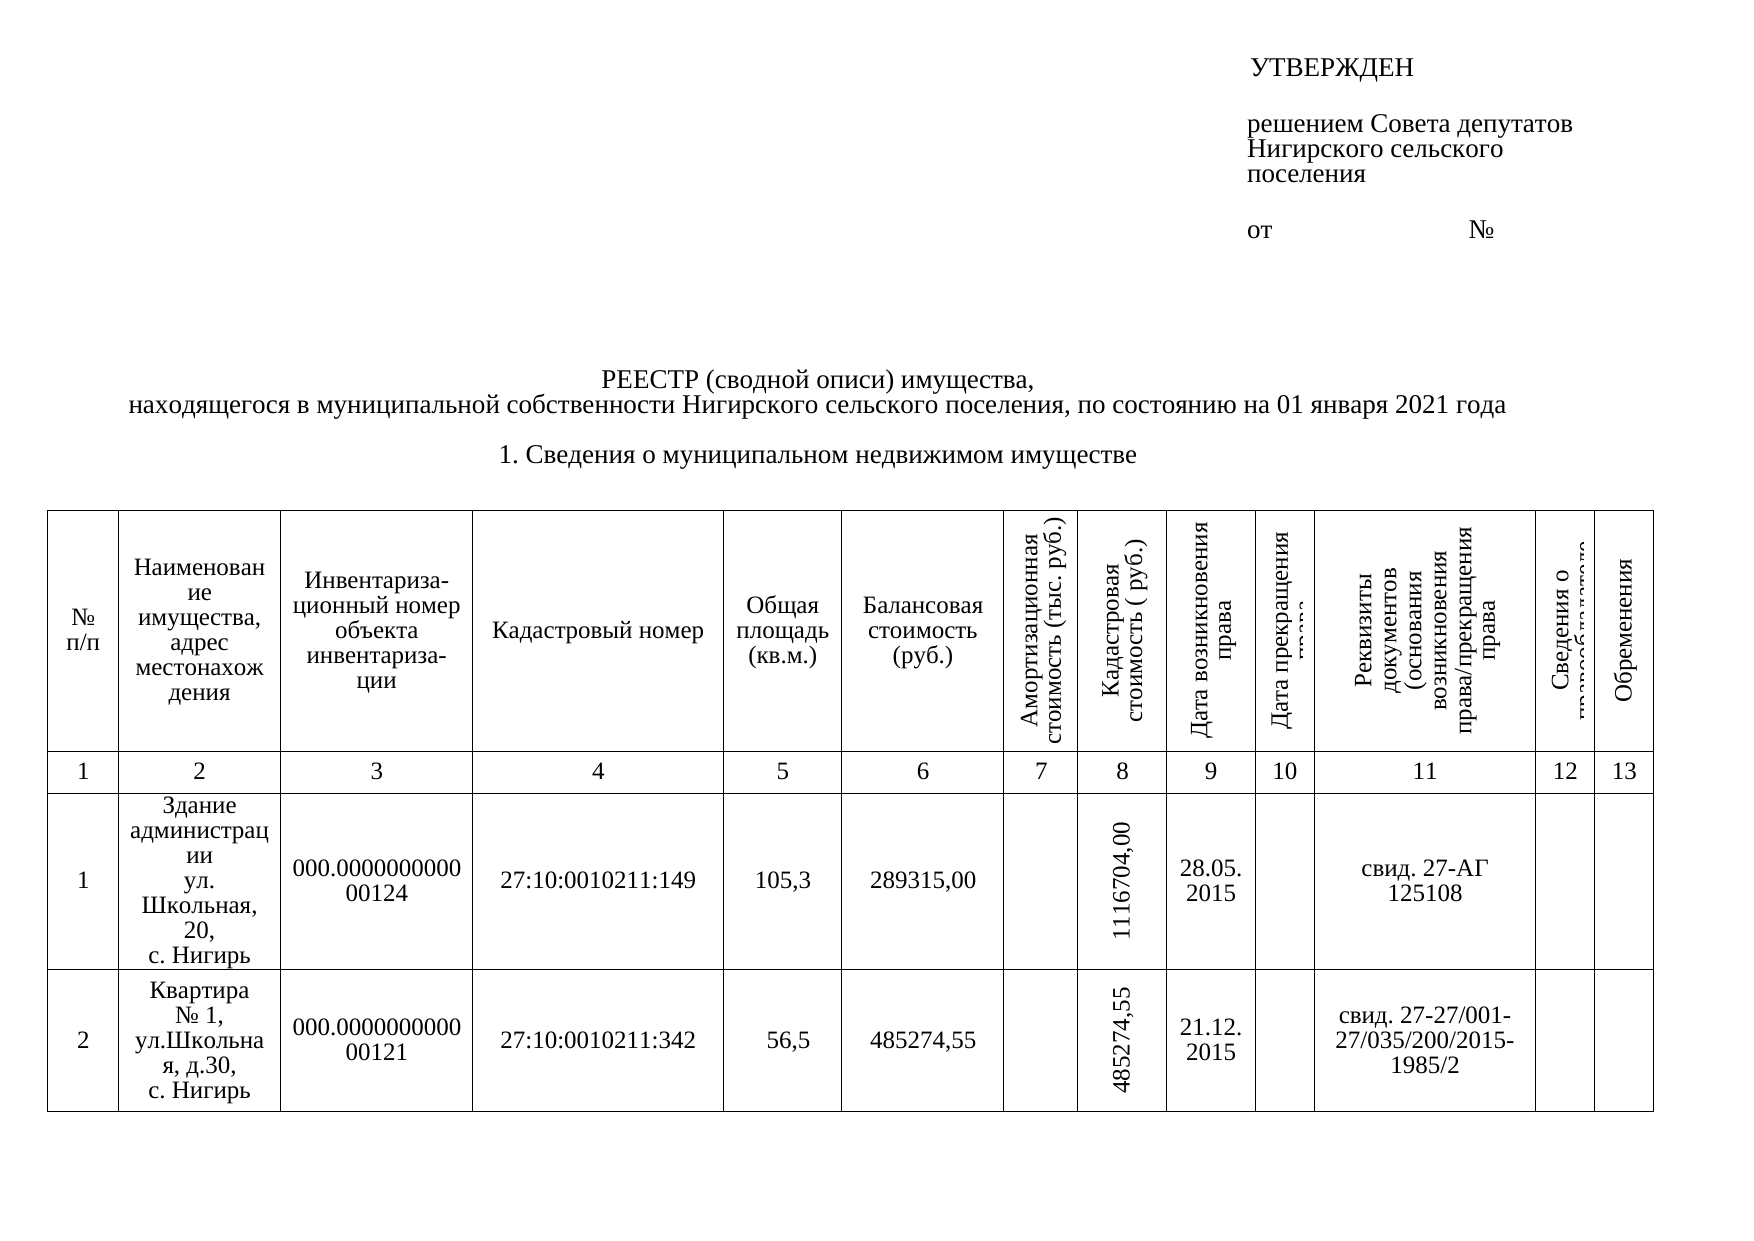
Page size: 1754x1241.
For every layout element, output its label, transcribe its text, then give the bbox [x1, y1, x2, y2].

table_cell 000.000000000000121 [281, 970, 472, 1111]
table_cell 1 [48, 752, 118, 793]
table_header Кадастровая стоимость ( руб.) [1078, 511, 1166, 751]
table_header Балансовая стоимость (руб.) [842, 511, 1003, 751]
table_cell 3 [281, 752, 472, 793]
table_cell 27:10:0010211:149 [473, 794, 723, 969]
table_cell 21.12.2015 [1167, 970, 1255, 1111]
table_cell 13 [1595, 752, 1653, 793]
table_cell 12 [1536, 752, 1594, 793]
table_cell 105,3 [724, 794, 841, 969]
table_cell 9 [1167, 752, 1255, 793]
table_cell 5 [724, 752, 841, 793]
table_cell 11 [1315, 752, 1535, 793]
table_cell Квартира № 1, ул.Школьная, д.30, с. Нигирь [119, 970, 280, 1111]
table_cell 2 [119, 752, 280, 793]
table_header Сведения о правообладателе [1536, 511, 1594, 751]
text РЕЕСТР (сводной описи) имущества, [59, 368, 1577, 393]
table_cell [1595, 794, 1653, 969]
table_header Наименование имущества, адрес местонахождения [119, 511, 280, 751]
table_cell [1004, 970, 1077, 1111]
table_cell [1256, 794, 1314, 969]
table_cell 4 [473, 752, 723, 793]
text УТВЕРЖДЕН [59, 56, 1577, 81]
text поселения [59, 162, 1577, 187]
table_cell свид. 27-АГ 125108 [1315, 794, 1535, 969]
text от № [59, 218, 1577, 243]
table_cell [1256, 970, 1314, 1111]
table_cell 56,5 [724, 970, 841, 1111]
table_cell 8 [1078, 752, 1166, 793]
table_cell 10 [1256, 752, 1314, 793]
table_cell [1004, 794, 1077, 969]
table_cell 6 [842, 752, 1003, 793]
table_cell 000.000000000000124 [281, 794, 472, 969]
table_header Амортизационная стоимость (тыс. руб.) [1004, 511, 1077, 751]
table_cell 1 [48, 794, 118, 969]
table_header № п/п [48, 511, 118, 751]
table_cell [1595, 970, 1653, 1111]
table_cell свид. 27-27/001-27/035/200/2015-1985/2 [1315, 970, 1535, 1111]
table_header Дата возникновения права [1167, 511, 1255, 751]
table_cell 485274,55 [842, 970, 1003, 1111]
text 1. Сведения о муниципальном недвижимом имуществе [59, 443, 1577, 468]
table_header Общая площадь (кв.м.) [724, 511, 841, 751]
table_cell 27:10:0010211:342 [473, 970, 723, 1111]
table_cell 28.05.2015 [1167, 794, 1255, 969]
table_cell 289315,00 [842, 794, 1003, 969]
text решением Совета депутатов [59, 112, 1577, 137]
table_cell 1116704,00 [1078, 794, 1166, 969]
table_header Обременения [1595, 511, 1653, 751]
table_cell 7 [1004, 752, 1077, 793]
table_header Дата прекращения права [1256, 511, 1314, 751]
table_header Реквизиты документов (основания возникновения права/прекращения права [1315, 511, 1535, 751]
table_cell 2 [48, 970, 118, 1111]
table_header Кадастровый номер [473, 511, 723, 751]
table_cell [1536, 970, 1594, 1111]
text Нигирского сельского [59, 137, 1577, 162]
text находящегося в муниципальной собственности Нигирского сельского поселения, по состоянию на 01 января 2021 года [59, 393, 1577, 418]
table_cell Здание администрации ул. Школьная, 20, с. Нигирь [119, 794, 280, 969]
table_header Инвентариза-ционный номер объекта инвентариза- ции [281, 511, 472, 751]
table_cell [1536, 794, 1594, 969]
table_cell 485274,55 [1078, 970, 1166, 1111]
